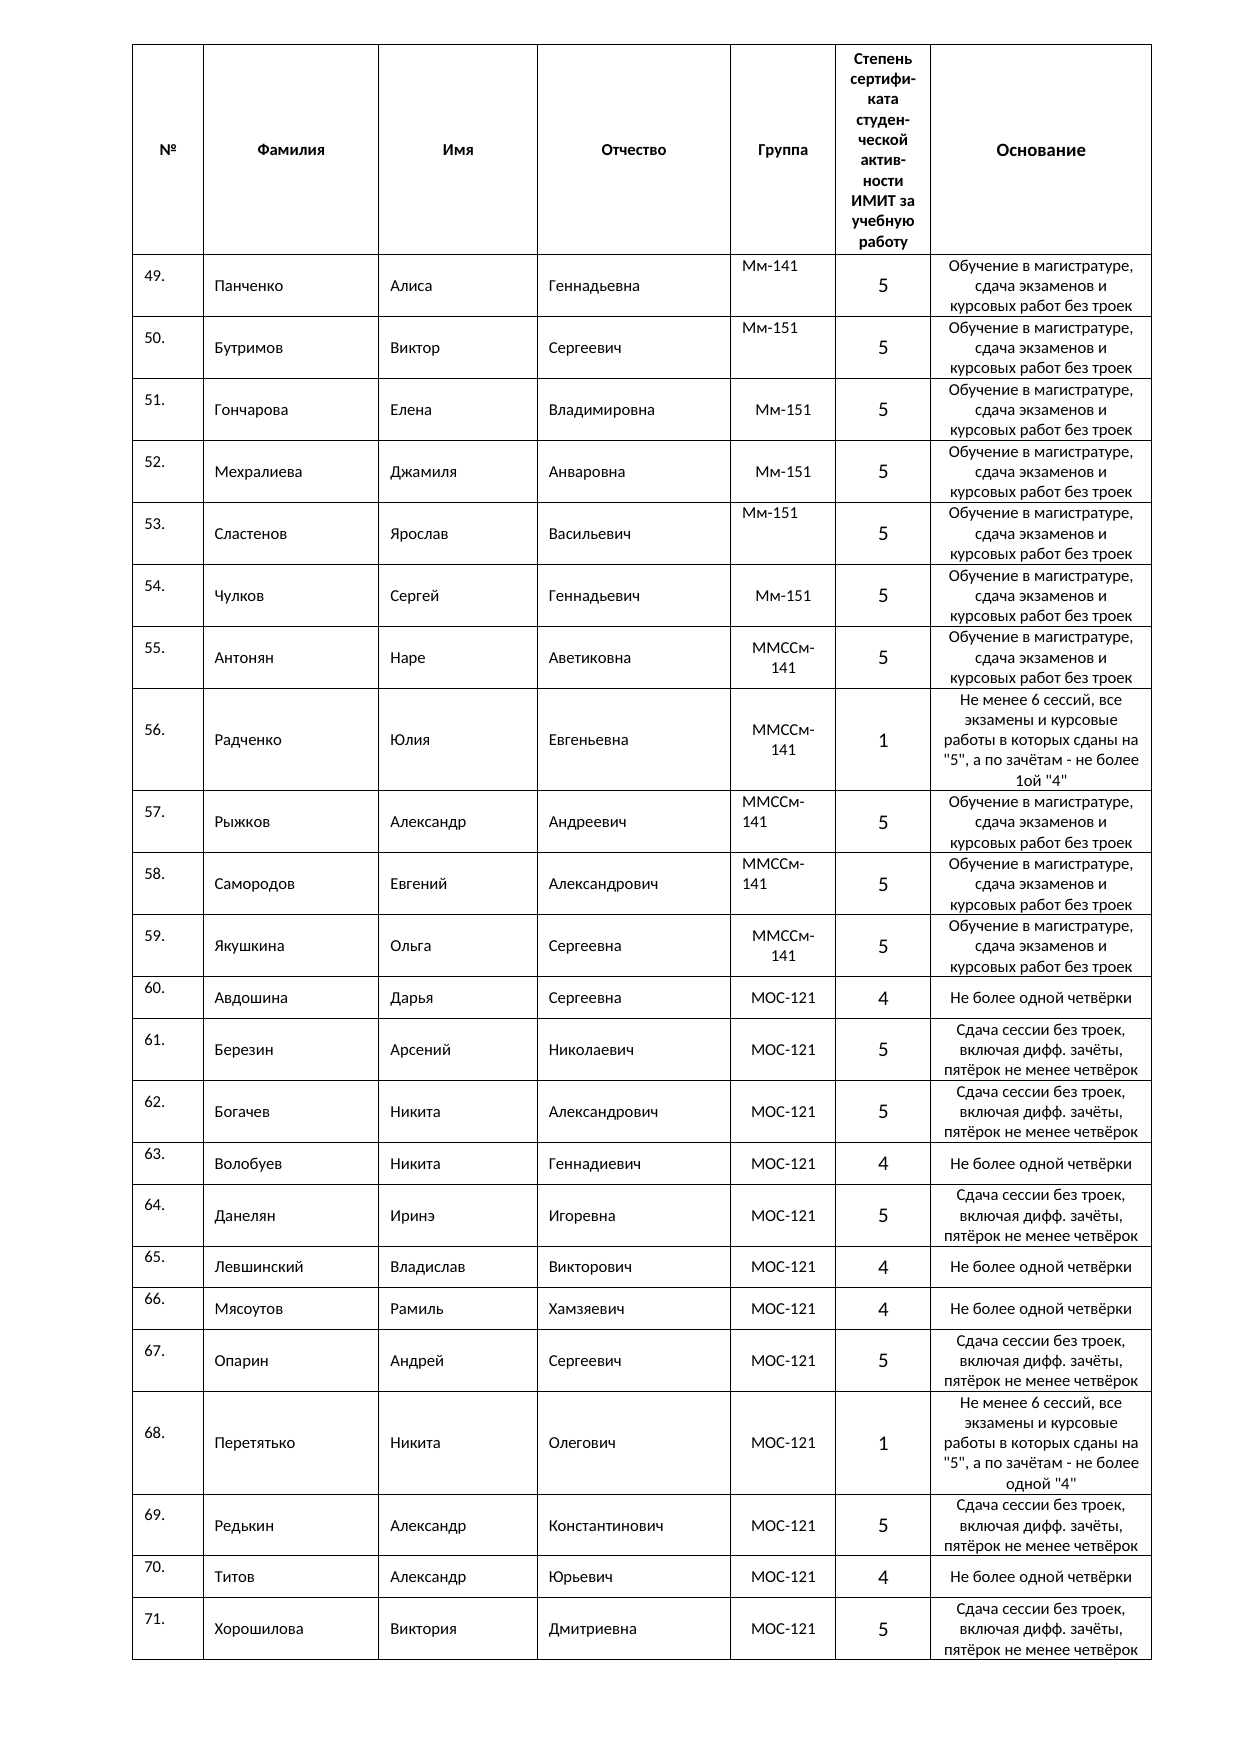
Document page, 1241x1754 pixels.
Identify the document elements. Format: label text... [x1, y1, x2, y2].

table_cell [133, 1019, 203, 1080]
table_cell [133, 255, 203, 316]
table_header Отчество [538, 45, 730, 254]
table_cell Дмитриевна [538, 1598, 730, 1659]
table_cell Не менее 6 сессий, все экзамены и курсовые работы в которых сданы на "5", а по зачётам - не более одной "4" [931, 1392, 1151, 1493]
table_cell Мм-151 [731, 317, 835, 378]
table_cell [133, 1598, 203, 1659]
table_cell Бутримов [204, 317, 378, 378]
table_cell Мм-151 [731, 565, 835, 626]
table_cell Сдача сессии без троек, включая дифф. зачёты, пятёрок не менее четвёрок [931, 1019, 1151, 1080]
table_cell МОС-121 [731, 1185, 835, 1246]
table_cell Не более одной четвёрки [931, 1556, 1151, 1597]
table_cell Владимировна [538, 379, 730, 440]
table_cell Николаевич [538, 1019, 730, 1080]
table_cell 4 [836, 1247, 930, 1287]
table_cell [133, 1288, 203, 1329]
table_cell [133, 1392, 203, 1493]
table_cell Виктория [379, 1598, 537, 1659]
table_cell 5 [836, 255, 930, 316]
table_cell [133, 1556, 203, 1597]
table_cell 4 [836, 1288, 930, 1329]
table_cell Никита [379, 1392, 537, 1493]
table_cell Александрович [538, 853, 730, 914]
table_cell Арсений [379, 1019, 537, 1080]
table_cell Обучение в магистратуре, сдача экзаменов и курсовых работ без троек [931, 853, 1151, 914]
table_cell [133, 791, 203, 852]
table_cell 4 [836, 1143, 930, 1183]
table_cell Сергей [379, 565, 537, 626]
table_cell Сергеевич [538, 1330, 730, 1391]
table_cell Сергеевна [538, 915, 730, 976]
table_cell ММССм-141 [731, 791, 835, 852]
table_cell Обучение в магистратуре, сдача экзаменов и курсовых работ без троек [931, 915, 1151, 976]
table_cell 5 [836, 1495, 930, 1555]
table_cell Обучение в магистратуре, сдача экзаменов и курсовых работ без троек [931, 627, 1151, 688]
table_cell Евгеньевна [538, 689, 730, 790]
table_cell Александр [379, 1495, 537, 1555]
table_cell Самородов [204, 853, 378, 914]
table_cell Андрей [379, 1330, 537, 1391]
table_cell МОС-121 [731, 1081, 835, 1142]
table_cell Сластенов [204, 503, 378, 564]
table_header Группа [731, 45, 835, 254]
table_cell Левшинский [204, 1247, 378, 1287]
table_cell Мм-141 [731, 255, 835, 316]
table_cell Ярослав [379, 503, 537, 564]
table_header № [133, 45, 203, 254]
table_cell МОС-121 [731, 1247, 835, 1287]
table_cell Обучение в магистратуре, сдача экзаменов и курсовых работ без троек [931, 565, 1151, 626]
table_cell 5 [836, 915, 930, 976]
table_cell Редькин [204, 1495, 378, 1555]
table_cell Сергеевич [538, 317, 730, 378]
table_cell [133, 853, 203, 914]
table_cell 5 [836, 627, 930, 688]
table_cell Данелян [204, 1185, 378, 1246]
table_cell Евгений [379, 853, 537, 914]
table_cell 5 [836, 791, 930, 852]
table_cell Андреевич [538, 791, 730, 852]
table_cell Юлия [379, 689, 537, 790]
table_cell Васильевич [538, 503, 730, 564]
table_cell Перетятько [204, 1392, 378, 1493]
table_cell Никита [379, 1081, 537, 1142]
table_cell Не более одной четвёрки [931, 1143, 1151, 1183]
table_cell Мясоутов [204, 1288, 378, 1329]
table_cell МОС-121 [731, 1392, 835, 1493]
table_cell [133, 627, 203, 688]
table_cell Сергеевна [538, 977, 730, 1018]
table_cell Олегович [538, 1392, 730, 1493]
table_cell Гончарова [204, 379, 378, 440]
table_header Основание [931, 45, 1151, 254]
table_cell МОС-121 [731, 1019, 835, 1080]
table_cell [133, 1081, 203, 1142]
table_cell 5 [836, 503, 930, 564]
table_cell МОС-121 [731, 1330, 835, 1391]
table_cell Анваровна [538, 441, 730, 502]
table_cell [133, 1185, 203, 1246]
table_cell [931, 255, 1151, 316]
table_cell 4 [836, 977, 930, 1018]
table_cell Иринэ [379, 1185, 537, 1246]
table_cell Юрьевич [538, 1556, 730, 1597]
table_cell 5 [836, 441, 930, 502]
table_cell Джамиля [379, 441, 537, 502]
table_cell Виктор [379, 317, 537, 378]
table_cell Александр [379, 791, 537, 852]
table_cell [133, 915, 203, 976]
table_cell МОС-121 [731, 977, 835, 1018]
table_cell МОС-121 [731, 1143, 835, 1183]
table_cell Хорошилова [204, 1598, 378, 1659]
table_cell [931, 1598, 1151, 1659]
table_cell [133, 1495, 203, 1555]
table_cell Викторович [538, 1247, 730, 1287]
table_cell Не менее 6 сессий, все экзамены и курсовые работы в которых сданы на "5", а по зачётам - не более 1ой "4" [931, 689, 1151, 790]
table_header Степень сертифи-ката студен-ческой актив-ности ИМИТ за учебную работу [836, 45, 930, 254]
table_cell МОС-121 [731, 1556, 835, 1597]
table_cell 4 [836, 1556, 930, 1597]
table_cell [133, 1247, 203, 1287]
table_cell Геннадиевич [538, 1143, 730, 1183]
table_cell [133, 441, 203, 502]
table_cell Якушкина [204, 915, 378, 976]
table_cell 5 [836, 1598, 930, 1659]
table_header Имя [379, 45, 537, 254]
table_cell Геннадьевна [538, 255, 730, 316]
table_cell Волобуев [204, 1143, 378, 1183]
table_cell Опарин [204, 1330, 378, 1391]
table_cell Не более одной четвёрки [931, 1247, 1151, 1287]
table_cell Мм-151 [731, 379, 835, 440]
table_cell Чулков [204, 565, 378, 626]
table_cell Радченко [204, 689, 378, 790]
table_cell 1 [836, 689, 930, 790]
table_cell Наре [379, 627, 537, 688]
table_cell [133, 379, 203, 440]
table_cell Аветиковна [538, 627, 730, 688]
table_cell Геннадьевич [538, 565, 730, 626]
table_cell Рамиль [379, 1288, 537, 1329]
table_cell Александр [379, 1556, 537, 1597]
table_cell Обучение в магистратуре, сдача экзаменов и курсовых работ без троек [931, 791, 1151, 852]
table_cell Обучение в магистратуре, сдача экзаменов и курсовых работ без троек [931, 379, 1151, 440]
table_cell Сдача сессии без троек, включая дифф. зачёты, пятёрок не менее четвёрок [931, 1081, 1151, 1142]
table_cell Константинович [538, 1495, 730, 1555]
table_cell Сдача сессии без троек, включая дифф. зачёты, пятёрок не менее четвёрок [931, 1185, 1151, 1246]
table_cell Богачев [204, 1081, 378, 1142]
table_cell 5 [836, 1081, 930, 1142]
table_cell Мм-151 [731, 503, 835, 564]
table_cell 5 [836, 1185, 930, 1246]
table_cell [133, 317, 203, 378]
table_cell Не более одной четвёрки [931, 1288, 1151, 1329]
table_cell Владислав [379, 1247, 537, 1287]
table_cell Не более одной четвёрки [931, 977, 1151, 1018]
table_cell Мм-151 [731, 441, 835, 502]
table_cell [133, 1143, 203, 1183]
table_cell Авдошина [204, 977, 378, 1018]
table_cell [133, 977, 203, 1018]
table_cell ММССм-141 [731, 689, 835, 790]
table_cell Никита [379, 1143, 537, 1183]
table_cell Сдача сессии без троек, включая дифф. зачёты, пятёрок не менее четвёрок [931, 1330, 1151, 1391]
table_cell Березин [204, 1019, 378, 1080]
table_cell Хамзяевич [538, 1288, 730, 1329]
table_cell МОС-121 [731, 1495, 835, 1555]
table_cell 5 [836, 1330, 930, 1391]
table_header Фамилия [204, 45, 378, 254]
table_cell 1 [836, 1392, 930, 1493]
table_cell [133, 689, 203, 790]
table_cell Обучение в магистратуре, сдача экзаменов и курсовых работ без троек [931, 441, 1151, 502]
table_cell [133, 1330, 203, 1391]
table_cell Дарья [379, 977, 537, 1018]
table_cell 5 [836, 565, 930, 626]
table_cell [133, 565, 203, 626]
table_cell ММССм-141 [731, 915, 835, 976]
table_cell Игоревна [538, 1185, 730, 1246]
table_cell [133, 503, 203, 564]
table_cell Елена [379, 379, 537, 440]
table_cell ММССм-141 [731, 627, 835, 688]
table_cell Мехралиева [204, 441, 378, 502]
table_cell Панченко [204, 255, 378, 316]
table_cell Алиса [379, 255, 537, 316]
table_cell 5 [836, 1019, 930, 1080]
table_cell Титов [204, 1556, 378, 1597]
table_cell ММССм-141 [731, 853, 835, 914]
table_cell Обучение в магистратуре, сдача экзаменов и курсовых работ без троек [931, 317, 1151, 378]
table_cell Обучение в магистратуре, сдача экзаменов и курсовых работ без троек [931, 503, 1151, 564]
table_cell Ольга [379, 915, 537, 976]
table_cell Антонян [204, 627, 378, 688]
table_cell Сдача сессии без троек, включая дифф. зачёты, пятёрок не менее четвёрок [931, 1495, 1151, 1555]
table_cell МОС-121 [731, 1598, 835, 1659]
table_cell 5 [836, 379, 930, 440]
table_cell Александрович [538, 1081, 730, 1142]
table_cell МОС-121 [731, 1288, 835, 1329]
table_cell Рыжков [204, 791, 378, 852]
table_cell 5 [836, 853, 930, 914]
table_cell 5 [836, 317, 930, 378]
